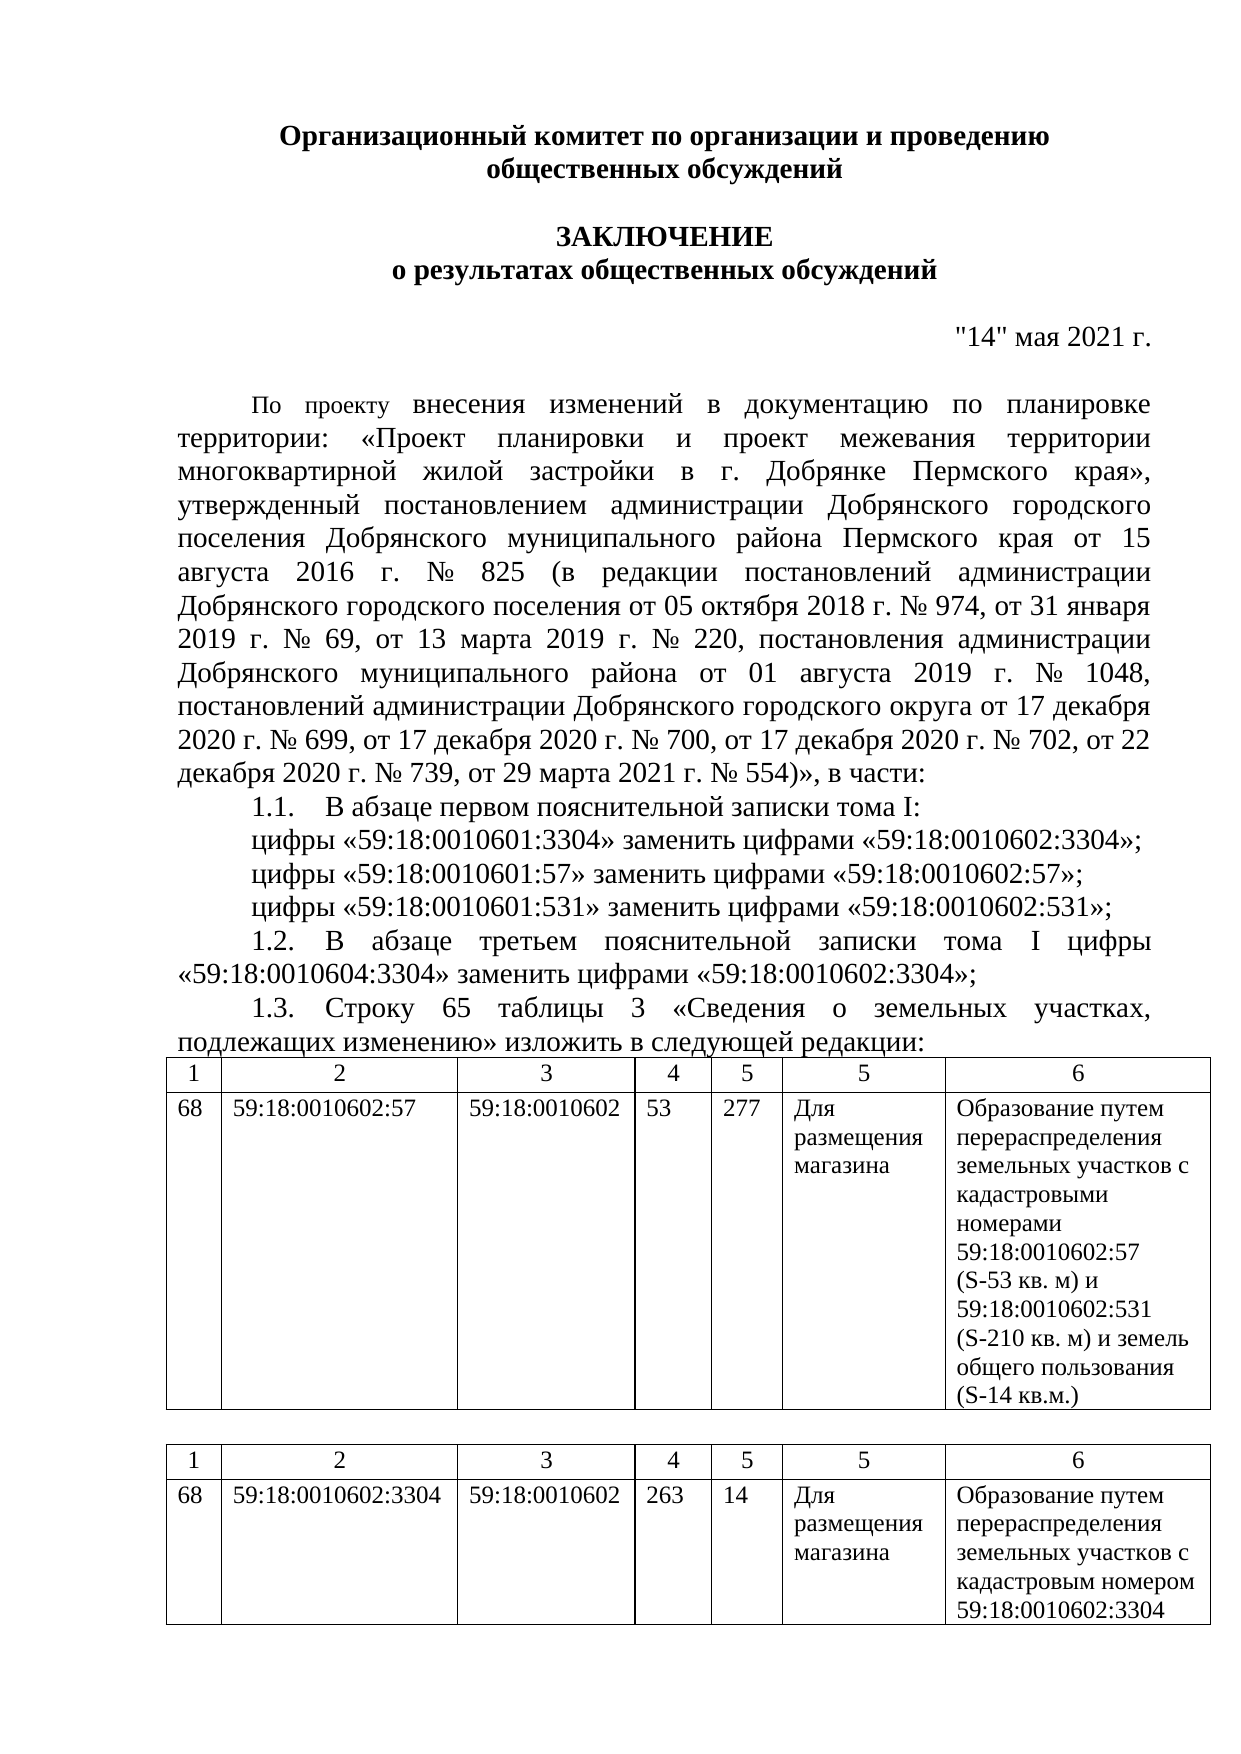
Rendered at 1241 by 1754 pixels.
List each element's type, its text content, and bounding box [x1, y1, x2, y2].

text ЗАКЛЮЧЕНИЕ [177, 219, 1152, 252]
table_header 2 [222, 1445, 457, 1479]
text цифры «59:18:0010601:3304» заменить цифрами «59:18:0010602:3304»; [177, 822, 1152, 856]
table_header 6 [946, 1058, 1210, 1092]
table_cell 59:18:0010602 [458, 1480, 634, 1623]
text "14" мая 2021 г. [177, 319, 1152, 353]
list Строку 65 таблицы 3 «Сведения о земельных участках, подлежащих изменению» изложить в следующей редакции: [177, 990, 1152, 1057]
table_cell 14 [712, 1480, 782, 1623]
table_header 4 [636, 1058, 711, 1092]
text По проекту внесения изменений в документацию по планировке территории: «Проект планировки и проект межевания территории многоквартирной жилой застройки в г. Добрянке Пермского края», утвержденный постановлением администрации Добрянского городского поселения Добрянского муниципального района Пермского края от 15 августа 2016 г. № 825 (в редакции постановлений администрации Добрянского городского поселения от 05 октября 2018 г. № 974, от 31 января 2019 г. № 69, от 13 марта 2019 г. № 220, постановления администрации Добрянского муниципального района от 01 августа 2019 г. № 1048, постановлений администрации Добрянского городского округа от 17 декабря 2020 г. № 699, от 17 декабря 2020 г. № 700, от 17 декабря 2020 г. № 702, от 22 декабря 2020 г. № 739, от 29 марта 2021 г. № 554)», в части: [177, 386, 1152, 789]
table_header 1 [167, 1445, 221, 1479]
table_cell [946, 1480, 1210, 1623]
table_cell 59:18:0010602:57 [222, 1093, 457, 1409]
table_cell 263 [636, 1480, 711, 1623]
table_cell 277 [712, 1093, 782, 1409]
table_header 5 [712, 1445, 782, 1479]
list В абзаце первом пояснительной записки тома I: [177, 789, 1152, 822]
table_header 4 [636, 1445, 711, 1479]
text Организационный комитет по организации и проведению [177, 118, 1152, 152]
table_header 3 [458, 1058, 634, 1092]
table_header 3 [458, 1445, 634, 1479]
table_header 5 [712, 1058, 782, 1092]
text цифры «59:18:0010601:531» заменить цифрами «59:18:0010602:531»; [177, 889, 1152, 923]
table_header 5 [783, 1445, 945, 1479]
table_cell 59:18:0010602:3304 [222, 1480, 457, 1623]
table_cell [783, 1480, 945, 1623]
table_header 2 [222, 1058, 457, 1092]
text цифры «59:18:0010601:57» заменить цифрами «59:18:0010602:57»; [177, 856, 1152, 889]
table_header 5 [783, 1058, 945, 1092]
table_header 6 [946, 1445, 1210, 1479]
table_cell 53 [636, 1093, 711, 1409]
table_cell 59:18:0010602 [458, 1093, 634, 1409]
table_cell Для размещения магазина [783, 1093, 945, 1409]
table_cell Образование путем перераспределения земельных участков с кадастровыми номерами 59:18:0010602:57 (S-53 кв. м) и 59:18:0010602:531 (S-210 кв. м) и земель общего пользования (S-14 кв.м.) [946, 1093, 1210, 1409]
table_cell 68 [167, 1480, 221, 1623]
text общественных обсуждений [177, 152, 1152, 185]
table_cell 68 [167, 1093, 221, 1409]
table_header 1 [167, 1058, 221, 1092]
list В абзаце третьем пояснительной записки тома I цифры «59:18:0010604:3304» заменить цифрами «59:18:0010602:3304»; [177, 923, 1152, 990]
text о результатах общественных обсуждений [177, 252, 1152, 286]
